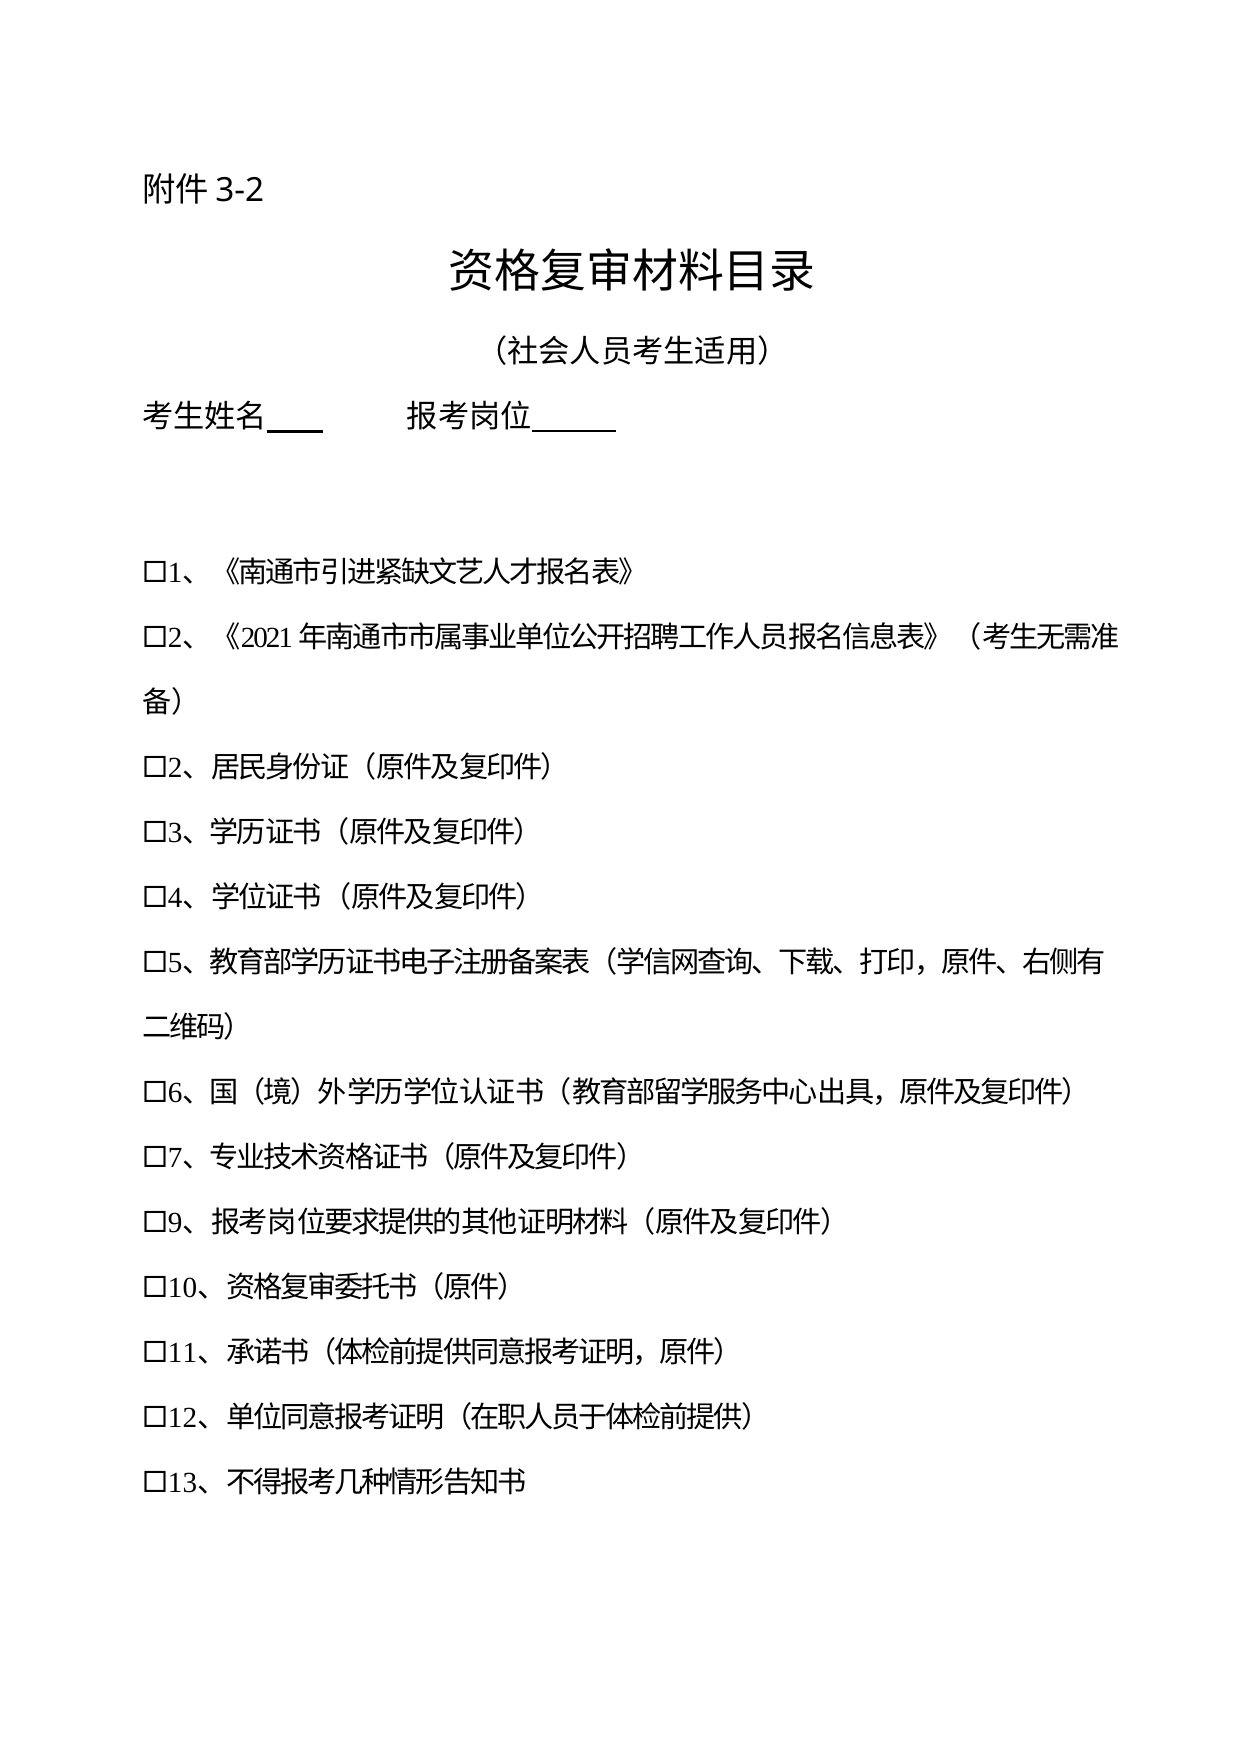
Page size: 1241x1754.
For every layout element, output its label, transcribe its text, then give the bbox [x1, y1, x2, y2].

text 12、单位同意报考证明（在职人员于体检前提供） [142, 1382, 1122, 1447]
list 1、《南通市引进紧缺文艺人才报名表》 [142, 537, 1122, 602]
list 2、《2021年南通市市属事业单位公开招聘工作人员报名信息表》（考生无需准备） [142, 602, 1122, 732]
text 附件3-2 [142, 154, 1122, 219]
text 6、国（境）外学历学位认证书（教育部留学服务中心出具，原件及复印件） [142, 1057, 1122, 1122]
text 考生姓名 报考岗位 [142, 382, 1122, 447]
text 2、居民身份证（原件及复印件） [142, 732, 1122, 797]
text 3、学历证书（原件及复印件） [142, 797, 1122, 862]
text 10、资格复审委托书（原件） [142, 1252, 1122, 1317]
text 7、专业技术资格证书（原件及复印件） [142, 1122, 1122, 1187]
text 5、教育部学历证书电子注册备案表（学信网查询、下载、打印，原件、右侧有二维码） [142, 927, 1122, 1057]
text 资格复审材料目录 [142, 219, 1122, 317]
text （社会人员考生适用） [142, 317, 1122, 382]
text 9、报考岗位要求提供的其他证明材料（原件及复印件） [142, 1187, 1122, 1252]
text 11、承诺书（体检前提供同意报考证明，原件） [142, 1317, 1122, 1382]
text 13、不得报考几种情形告知书 [142, 1447, 1122, 1512]
text 4、学位证书（原件及复印件） [142, 862, 1122, 927]
